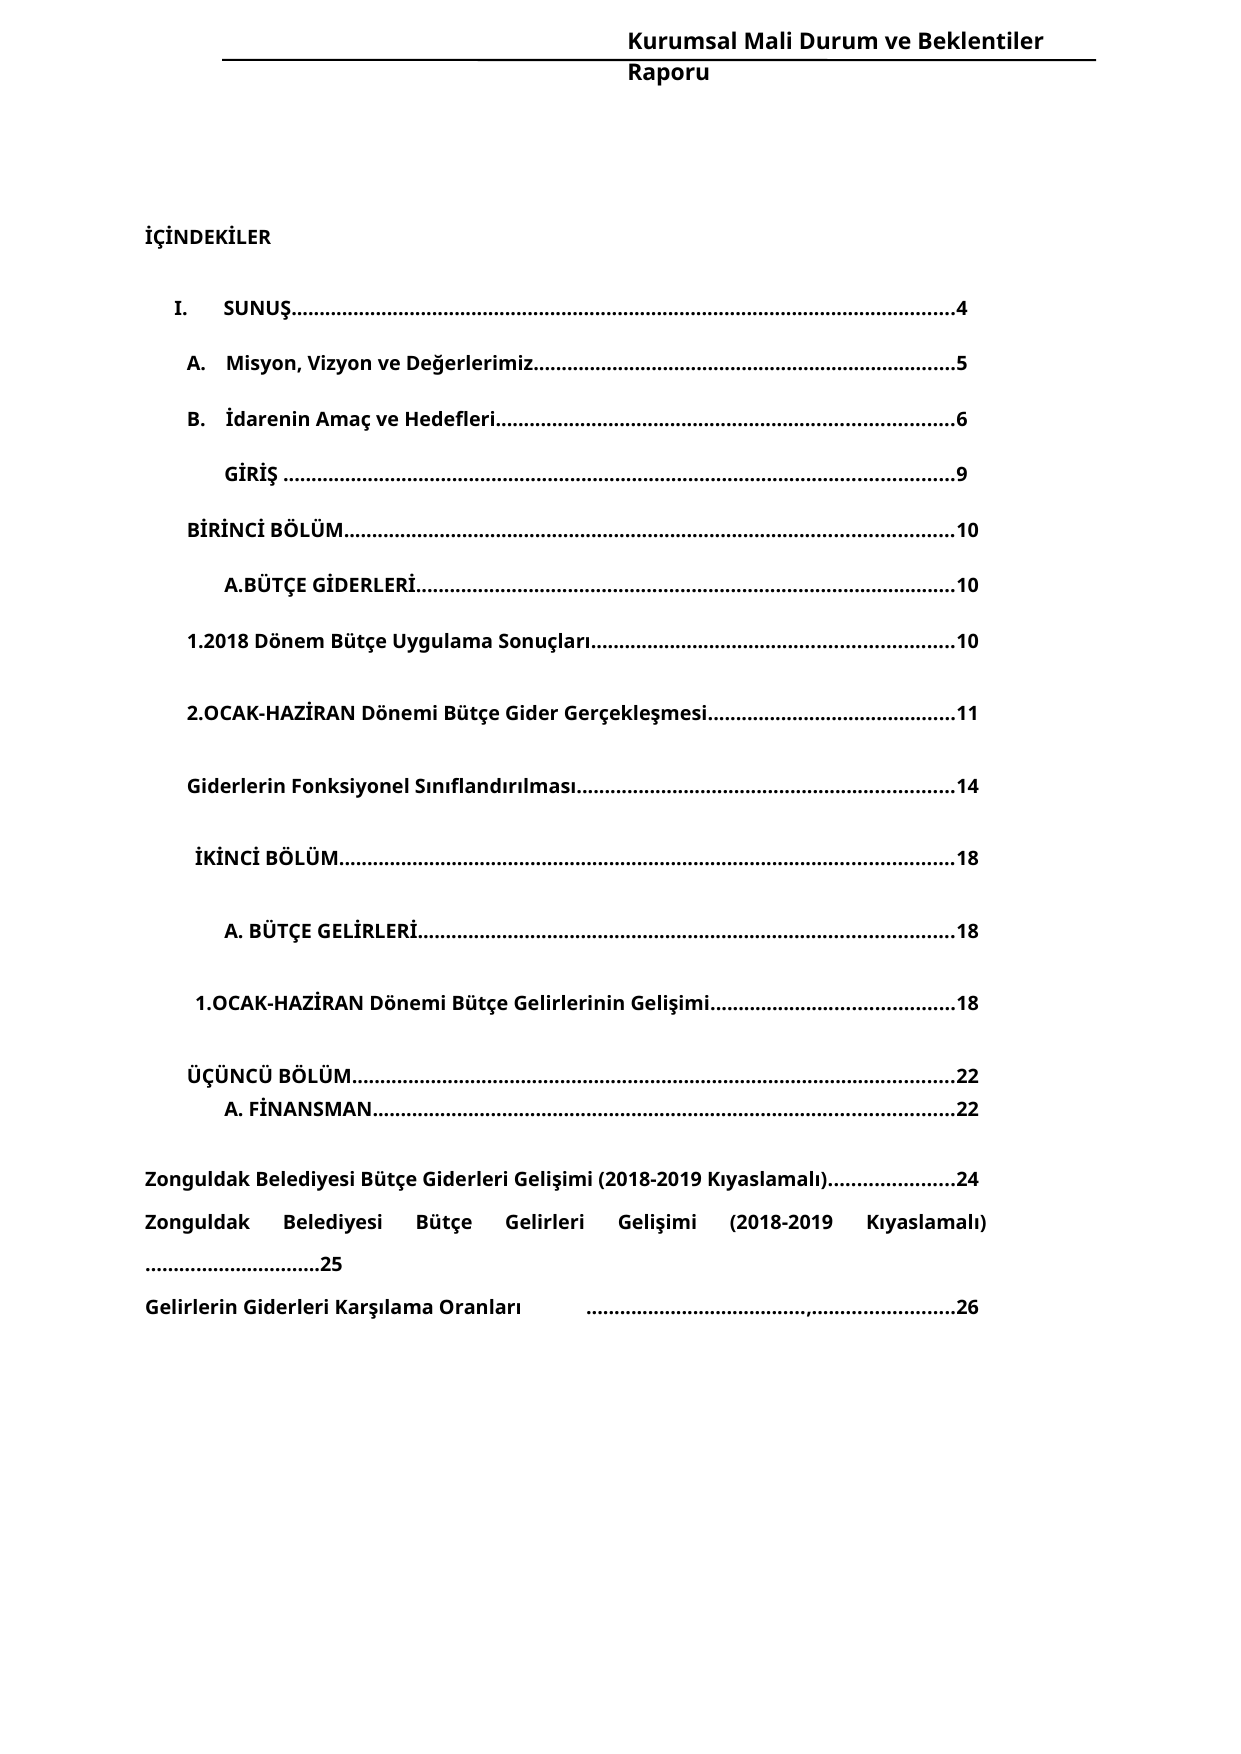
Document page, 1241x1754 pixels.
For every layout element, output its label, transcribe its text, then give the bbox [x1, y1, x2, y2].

text A.BÜTÇE GİDERLERİ 10 [224, 548, 987, 604]
text İKİNCİ BÖLÜM 18 [195, 808, 987, 880]
list Misyon, Vizyon ve Değerlerimiz 5 [187, 326, 987, 382]
text 2.OCAK-HAZİRAN Dönemi Bütçe Gider Gerçekleşmesi 11 [187, 663, 987, 735]
text Zonguldak Belediyesi Bütçe Gelirleri Gelişimi (2018-2019 Kıyaslamalı)………………………….25 [145, 1195, 987, 1280]
text 1.OCAK-HAZİRAN Dönemi Bütçe Gelirlerinin Gelişimi 18 [195, 953, 987, 1025]
text Giderlerin Fonksiyonel Sınıflandırılması 14 [187, 735, 987, 808]
text BİRİNCİ BÖLÜM 10 [187, 493, 987, 548]
text GİRİŞ 9 [224, 437, 987, 493]
text A. BÜTÇE GELİRLERİ 18 [224, 880, 987, 953]
text Gelirlerin Giderleri Karşılama Oranları , 26 [145, 1280, 987, 1323]
text ÜÇÜNCÜ BÖLÜM 22 [187, 1025, 987, 1098]
text A. FİNANSMAN 22 [224, 1098, 987, 1121]
text 1.2018 Dönem Bütçe Uygulama Sonuçları 10 [187, 604, 987, 659]
list İdarenin Amaç ve Hedefleri 6 [187, 382, 987, 437]
list SUNUŞ 4 [174, 271, 987, 326]
text İÇİNDEKİLER [145, 226, 987, 249]
text Zonguldak Belediyesi Bütçe Giderleri Gelişimi (2018-2019 Kıyaslamalı) 24 [145, 1153, 987, 1195]
